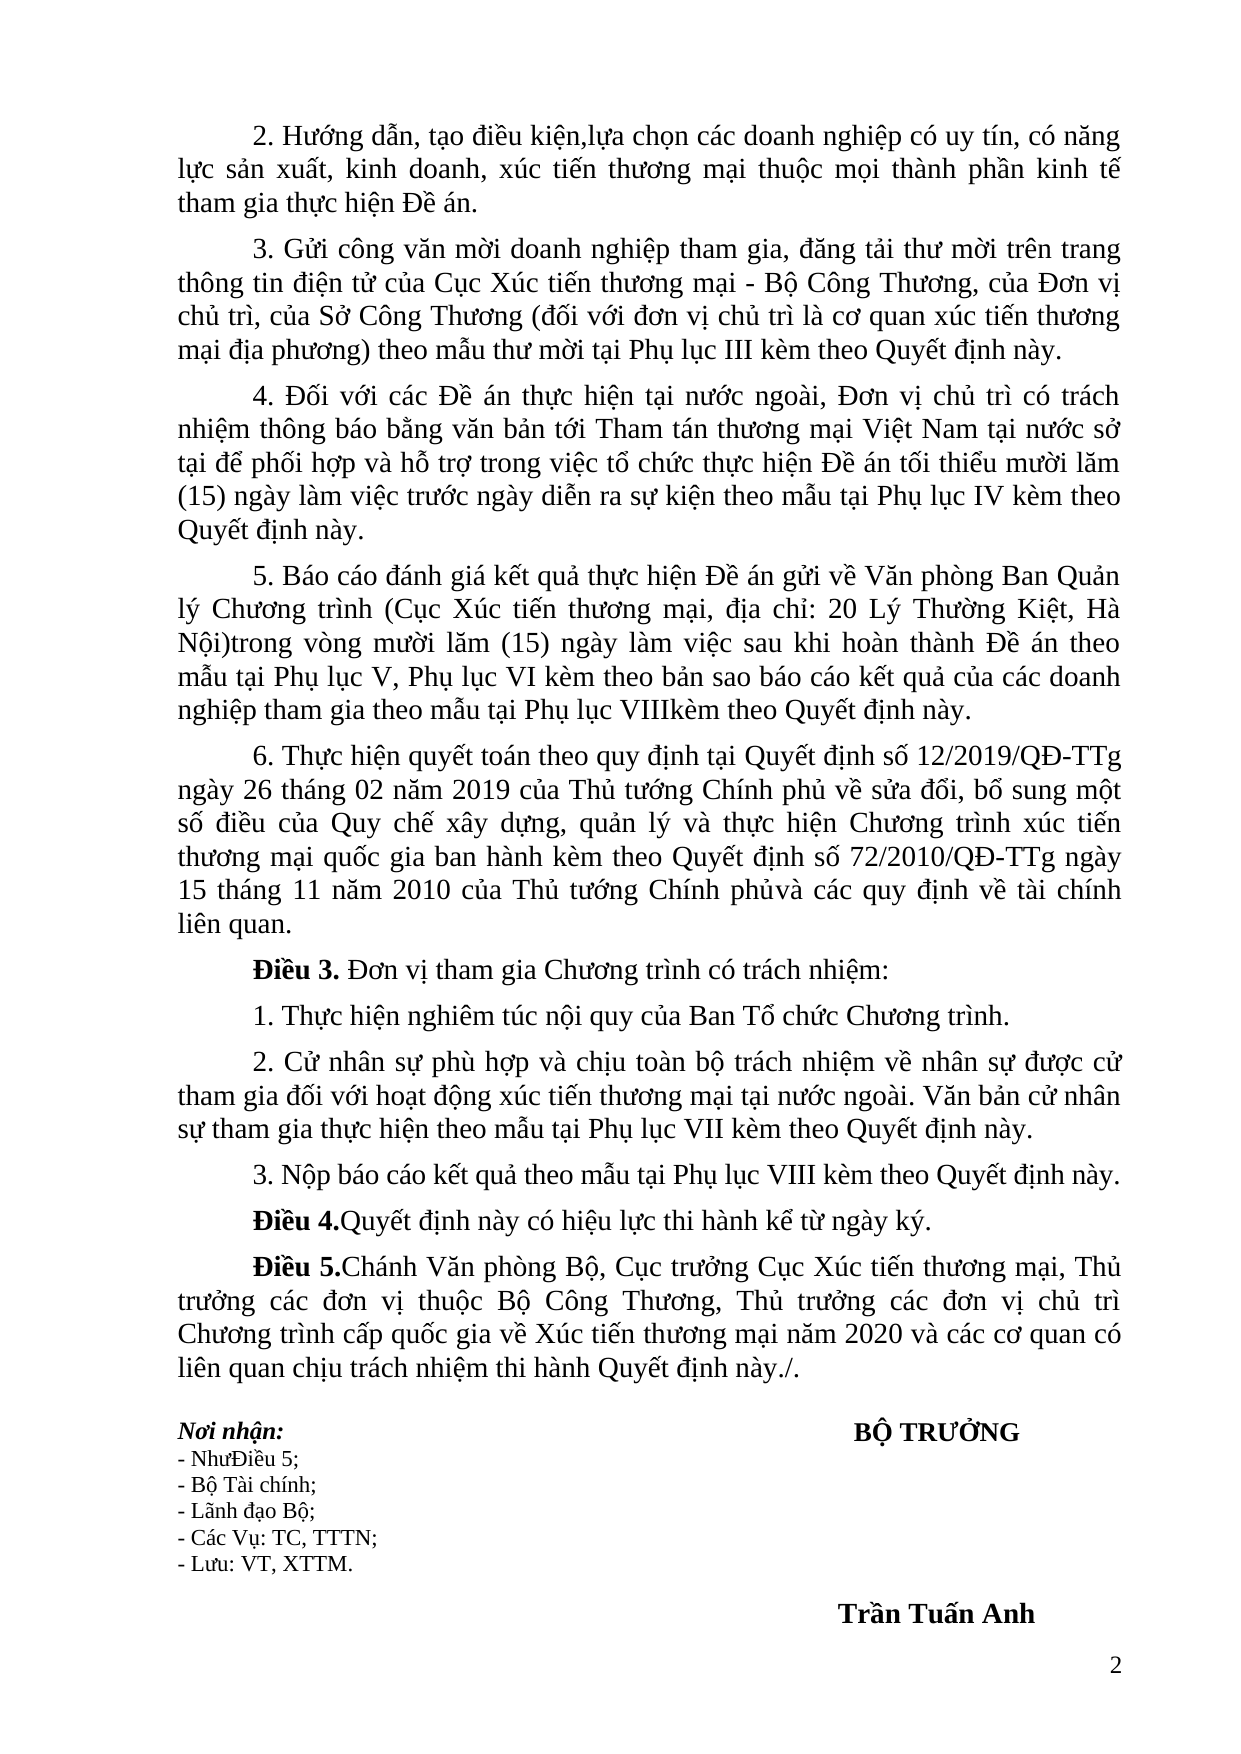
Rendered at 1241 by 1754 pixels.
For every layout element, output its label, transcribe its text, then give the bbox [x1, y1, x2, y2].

list Điều 5.Chánh Văn phòng Bộ, Cục trưởng Cục Xúc tiến thương mại, Thủ trưởng các đơn vị thuộc Bộ Công Thương, Thủ trưởng các đơn vị chủ trì Chương trình cấp quốc gia về Xúc tiến thương mại năm 2020 và các cơ quan có liên quan chịu trách nhiệm thi hành Quyết định này./. [177, 1249, 1122, 1383]
list 3. Nộp báo cáo kết quả theo mẫu tại Phụ lục VIII kèm theo Quyết định này. [177, 1157, 1122, 1191]
table_header BỘ TRƯỞNG Trần Tuấn Anh [702, 1416, 1152, 1643]
list 2. Cử nhân sự phù hợp và chịu toàn bộ trách nhiệm về nhân sự được cử tham gia đối với hoạt động xúc tiến thương mại tại nước ngoài. Văn bản cử nhân sự tham gia thực hiện theo mẫu tại Phụ lục VII kèm theo Quyết định này. [177, 1044, 1122, 1145]
list 4. Đối với các Đề án thực hiện tại nước ngoài, Đơn vị chủ trì có trách nhiệm thông báo bằng văn bản tới Tham tán thương mại Việt Nam tại nước sở tại để phối hợp và hỗ trợ trong việc tổ chức thực hiện Đề án tối thiểu mười lăm (15) ngày làm việc trước ngày diễn ra sự kiện theo mẫu tại Phụ lục IV kèm theo Quyết định này. [177, 378, 1122, 546]
list 2. Hướng dẫn, tạo điều kiện,lựa chọn các doanh nghiệp có uy tín, có năng lực sản xuất, kinh doanh, xúc tiến thương mại thuộc mọi thành phần kinh tế tham gia thực hiện Đề án. [177, 118, 1122, 219]
table_header Nơi nhận: - NhưĐiều 5; - Bộ Tài chính; - Lãnh đạo Bộ; - Các Vụ: TC, TTTN; - Lưu: VT, XTTM. [166, 1416, 702, 1643]
list 1. Thực hiện nghiêm túc nội quy của Ban Tổ chức Chương trình. [177, 998, 1122, 1032]
list Điều 3. Đơn vị tham gia Chương trình có trách nhiệm: [177, 952, 1122, 986]
list Điều 4.Quyết định này có hiệu lực thi hành kể từ ngày ký. [177, 1203, 1122, 1237]
list 5. Báo cáo đánh giá kết quả thực hiện Đề án gửi về Văn phòng Ban Quản lý Chương trình (Cục Xúc tiến thương mại, địa chỉ: 20 Lý Thường Kiệt, Hà Nội)trong vòng mười lăm (15) ngày làm việc sau khi hoàn thành Đề án theo mẫu tại Phụ lục V, Phụ lục VI kèm theo bản sao báo cáo kết quả của các doanh nghiệp tham gia theo mẫu tại Phụ lục VIIIkèm theo Quyết định này. [177, 558, 1122, 726]
list 6. Thực hiện quyết toán theo quy định tại Quyết định số 12/2019/QĐ-TTg ngày 26 tháng 02 năm 2019 của Thủ tướng Chính phủ về sửa đổi, bổ sung một số điều của Quy chế xây dựng, quản lý và thực hiện Chương trình xúc tiến thương mại quốc gia ban hành kèm theo Quyết định số 72/2010/QĐ-TTg ngày 15 tháng 11 năm 2010 của Thủ tướng Chính phủvà các quy định về tài chính liên quan. [177, 738, 1122, 939]
list 3. Gửi công văn mời doanh nghiệp tham gia, đăng tải thư mời trên trang thông tin điện tử của Cục Xúc tiến thương mại - Bộ Công Thương, của Đơn vị chủ trì, của Sở Công Thương (đối với đơn vị chủ trì là cơ quan xúc tiến thương mại địa phương) theo mẫu thư mời tại Phụ lục III kèm theo Quyết định này. [177, 231, 1122, 365]
